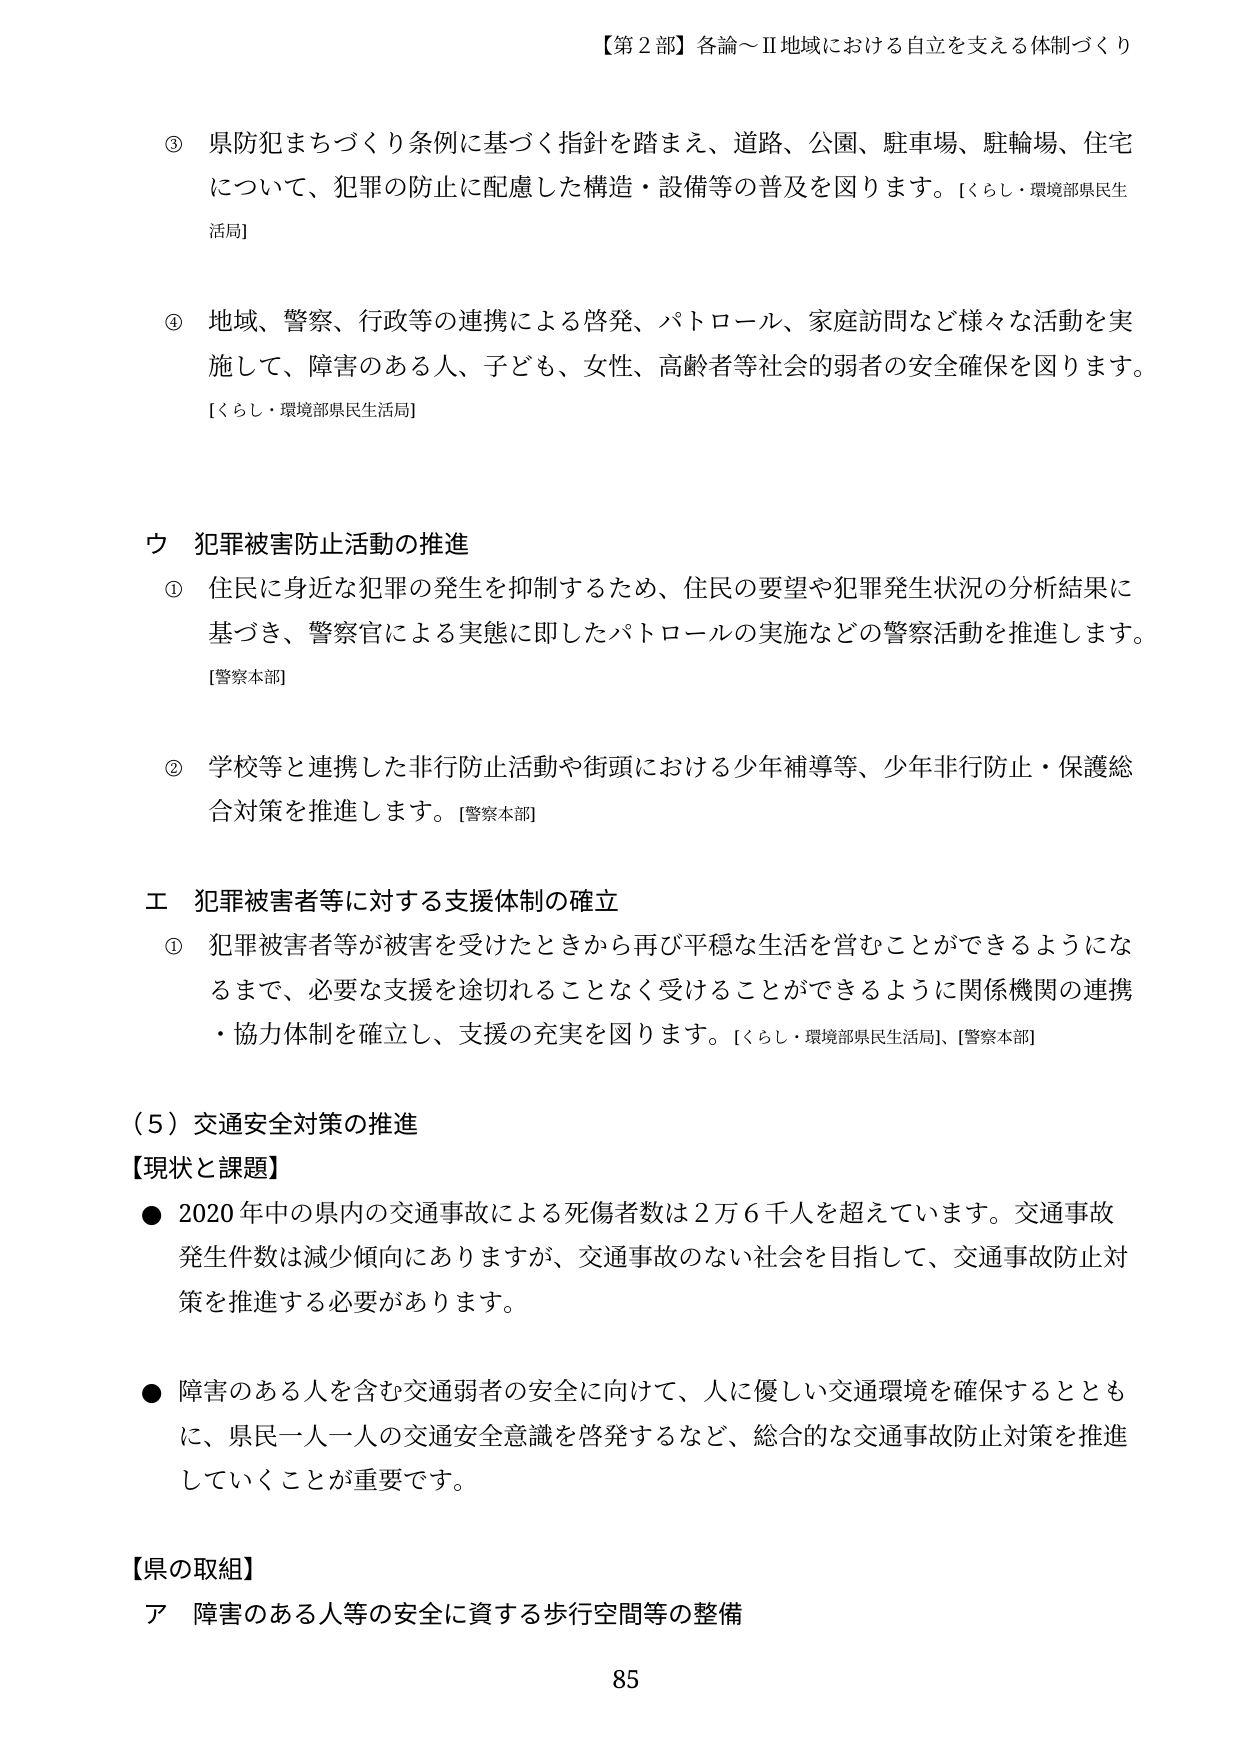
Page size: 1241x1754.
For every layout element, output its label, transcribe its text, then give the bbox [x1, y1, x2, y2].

list 住民に身近な犯罪の発生を抑制するため、住民の要望や犯罪発生状況の分析結果に基づき、警察官による実態に即したパトロールの実施などの警察活動を推進します。[警察本部] [164, 565, 1134, 699]
list 障害のある人を含む交通弱者の安全に向けて、人に優しい交通環境を確保するとともに、県民一人一人の交通安全意識を啓発するなど、総合的な交通事故防止対策を推進していくことが重要です。 [141, 1367, 1134, 1501]
list 県防犯まちづくり条例に基づく指針を踏まえ、道路、公園、駐車場、駐輪場、住宅について、犯罪の防止に配慮した構造・設備等の普及を図ります。[くらし・環境部県民生活局] [164, 119, 1134, 253]
list 犯罪被害者等が被害を受けたときから再び平穏な生活を営むことができるようになるまで、必要な支援を途切れることなく受けることができるように関係機関の連携・協力体制を確立し、支援の充実を図ります。[くらし・環境部県民生活局]、[警察本部] [164, 922, 1134, 1055]
list 2020年中の県内の交通事故による死傷者数は２万６千人を超えています。交通事故発生件数は減少傾向にありますが、交通事故のない社会を目指して、交通事故防止対策を推進する必要があります。 [141, 1189, 1134, 1323]
text 【現状と課題】 [118, 1144, 1134, 1189]
text 【県の取組】 [118, 1546, 1134, 1590]
list 学校等と連携した非行防止活動や街頭における少年補導等、少年非行防止・保護総合対策を推進します。[警察本部] [164, 743, 1134, 832]
text （５）交通安全対策の推進 [118, 1100, 1134, 1144]
text エ 犯罪被害者等に対する支援体制の確立 [144, 877, 1134, 922]
text ウ 犯罪被害防止活動の推進 [144, 520, 1134, 565]
list 地域、警察、行政等の連携による啓発、パトロール、家庭訪問など様々な活動を実施して、障害のある人、子ども、女性、高齢者等社会的弱者の安全確保を図ります。[くらし・環境部県民生活局] [164, 297, 1134, 431]
text ア 障害のある人等の安全に資する歩行空間等の整備 [118, 1590, 1134, 1635]
